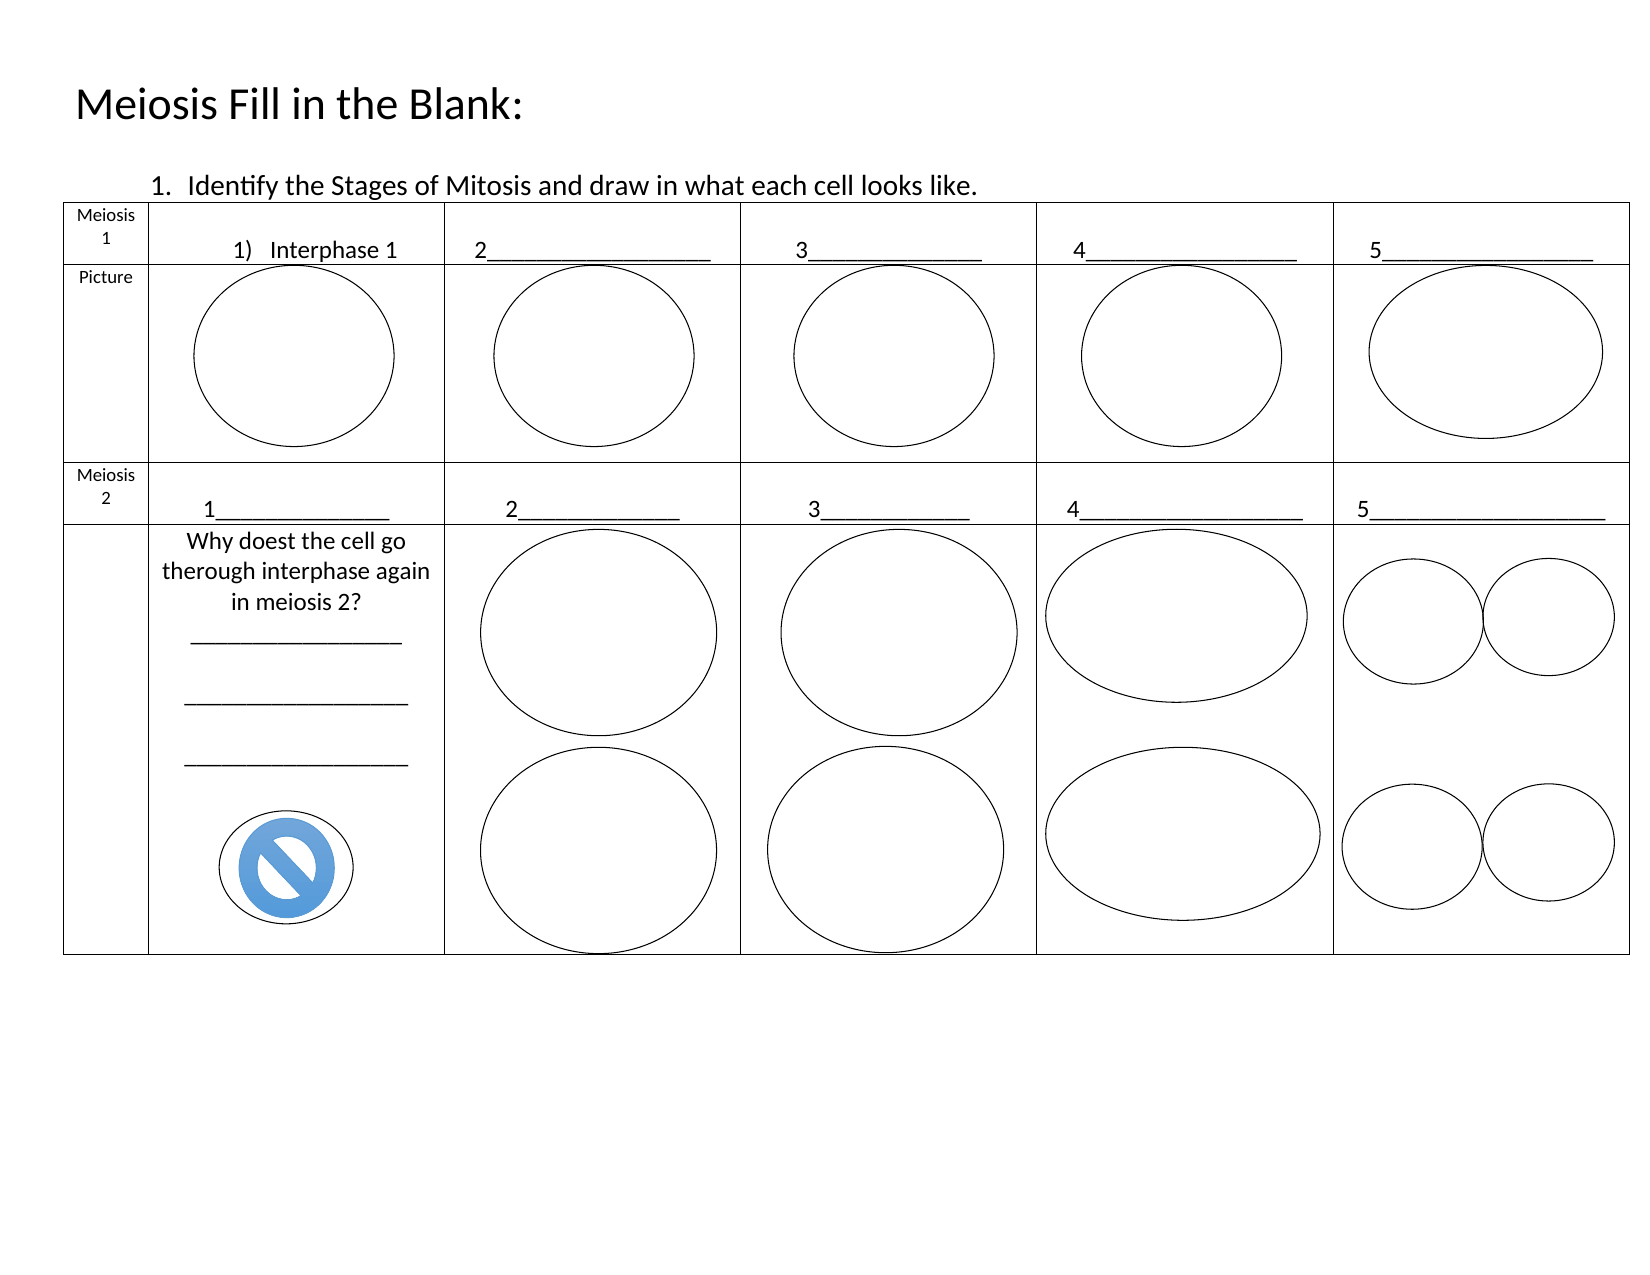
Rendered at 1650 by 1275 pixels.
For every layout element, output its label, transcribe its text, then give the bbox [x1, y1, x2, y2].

table_cell 5___________________ [1334, 463, 1629, 524]
table_header 3______________ [741, 203, 1036, 264]
table_cell 1______________ [149, 463, 444, 524]
table_cell Picture [64, 265, 148, 462]
table_cell 2_____________ [445, 463, 740, 524]
table_cell [1037, 265, 1333, 462]
table_cell [64, 525, 148, 954]
table_cell [741, 265, 1036, 462]
table_cell [1334, 525, 1629, 954]
table_header Meiosis 1 [64, 203, 148, 264]
text Meiosis Fill in the Blank: [75, 75, 1575, 131]
table_header 4_________________ [1037, 203, 1333, 264]
table_cell [1334, 265, 1629, 462]
table_cell [741, 525, 1036, 954]
table_header Interphase 1 [149, 203, 444, 264]
table_cell 4__________________ [1037, 463, 1333, 524]
table_cell Meiosis 2 [64, 463, 148, 524]
table_cell 3____________ [741, 463, 1036, 524]
table_cell [1037, 525, 1333, 954]
table_cell Why doest the cell go therough interphase again in meiosis 2? _________________ __________________ __________________ [149, 525, 444, 954]
list Identify the Stages of Mitosis and draw in what each cell looks like. [150, 167, 1575, 202]
table_cell [149, 265, 444, 462]
table_header 5_________________ [1334, 203, 1629, 264]
table_header 2__________________ [445, 203, 740, 264]
table_cell [445, 265, 740, 462]
table_cell [445, 525, 740, 954]
